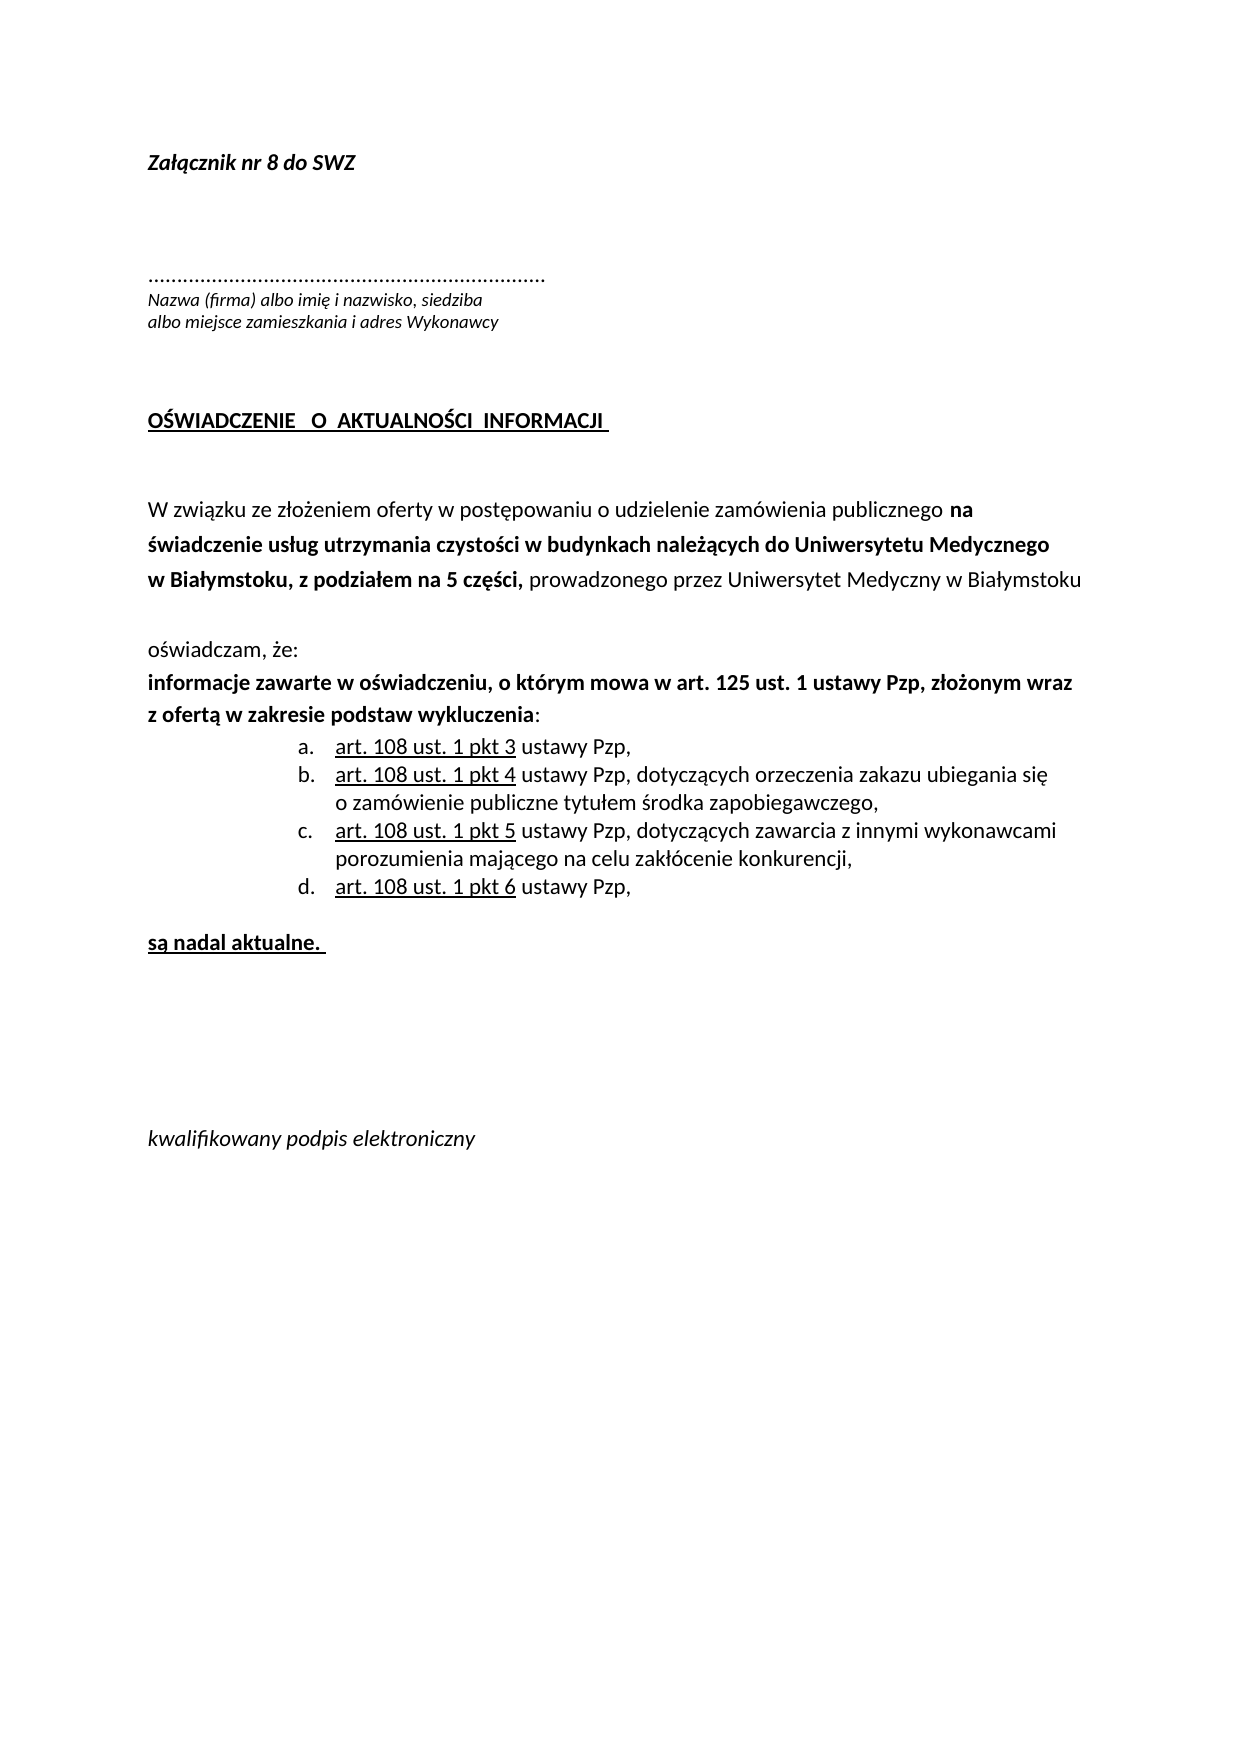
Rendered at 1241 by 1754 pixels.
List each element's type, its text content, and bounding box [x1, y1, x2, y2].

text OŚWIADCZENIE O AKTUALNOŚCI INFORMACJI [148, 406, 1093, 434]
text kwalifikowany podpis elektroniczny [148, 1124, 1049, 1152]
list art. 108 ust. 1 pkt 3 ustawy Pzp, [298, 732, 1093, 760]
list art. 108 ust. 1 pkt 4 ustawy Pzp, dotyczących orzeczenia zakazu ubiegania się o zamówienie publiczne tytułem środka zapobiegawczego, [298, 760, 1093, 816]
text albo miejsce zamieszkania i adres Wykonawcy [148, 311, 1093, 333]
text oświadczam, że: [148, 636, 1093, 664]
text Nazwa (firma) albo imię i nazwisko, siedziba [148, 288, 1093, 311]
list art. 108 ust. 1 pkt 5 ustawy Pzp, dotyczących zawarcia z innymi wykonawcami porozumienia mającego na celu zakłócenie konkurencji, [298, 816, 1093, 872]
text Załącznik nr 8 do SWZ [148, 148, 1091, 176]
text ..................................................................... [148, 260, 1107, 288]
text informacje zawarte w oświadczeniu, o którym mowa w art. 125 ust. 1 ustawy Pzp, złożonym wraz z ofertą w zakresie podstaw wykluczenia: [148, 668, 1093, 728]
text W związku ze złożeniem oferty w postępowaniu o udzielenie zamówienia publicznego na świadczenie usług utrzymania czystości w budynkach należących do Uniwersytetu Medycznego w Białymstoku, z podziałem na 5 części, prowadzonego przez Uniwersytet Medyczny w Białymstoku [148, 496, 1093, 594]
text są nadal aktualne. [148, 928, 1093, 956]
list art. 108 ust. 1 pkt 6 ustawy Pzp, [298, 872, 1093, 900]
